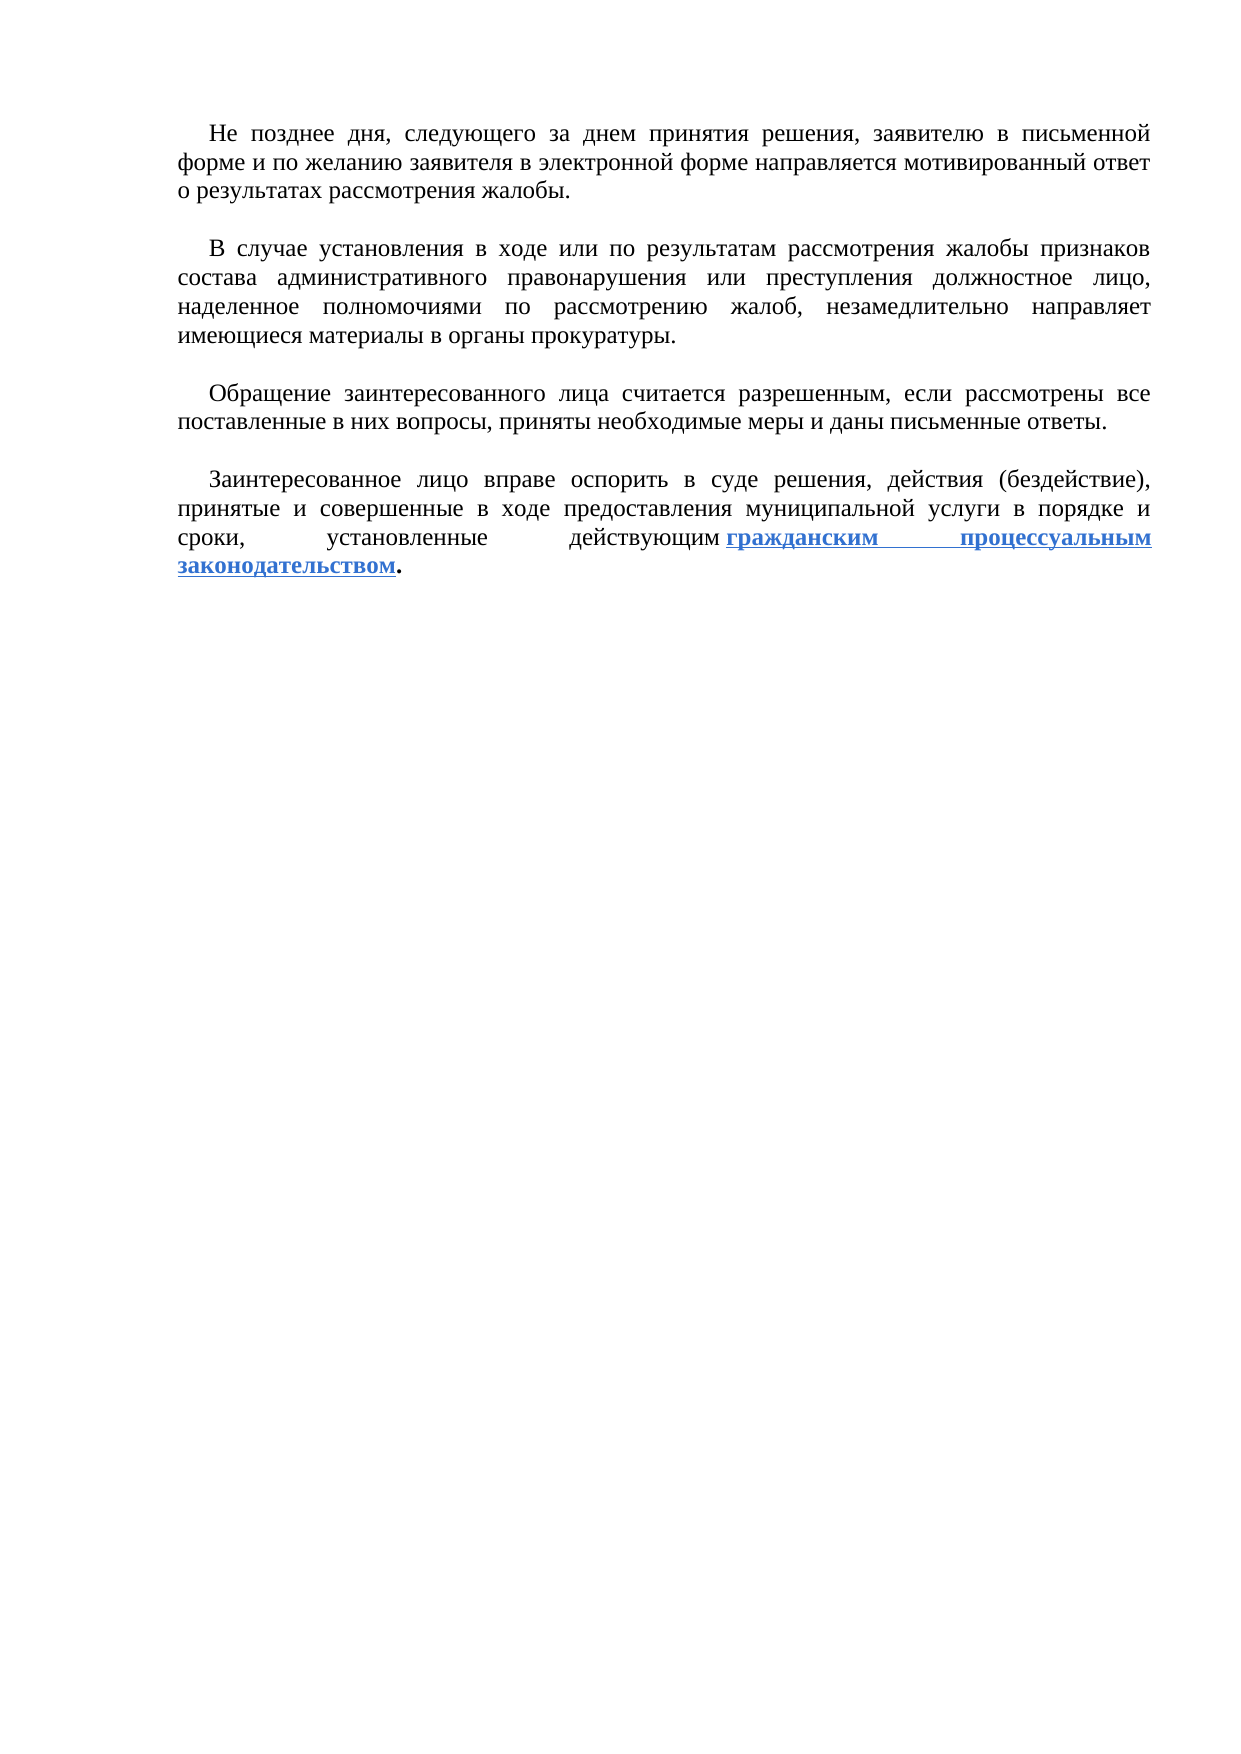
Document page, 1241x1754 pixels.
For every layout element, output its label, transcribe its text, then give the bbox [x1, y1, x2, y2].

text В случае установления в ходе или по результатам рассмотрения жалобы признаков состава административного правонарушения или преступления должностное лицо, наделенное полномочиями по рассмотрению жалоб, незамедлительно направляет имеющиеся материалы в органы прокуратуры. [177, 233, 1152, 348]
text Обращение заинтересованного лица считается разрешенным, если рассмотрены все поставленные в них вопросы, приняты необходимые меры и даны письменные ответы. [177, 378, 1152, 435]
text Заинтересованное лицо вправе оспорить в суде решения, действия (бездействие), принятые и совершенные в ходе предоставления муниципальной услуги в порядке и сроки, установленные действующим гражданским процессуальным законодательством. [177, 464, 1152, 579]
text Не позднее дня, следующего за днем принятия решения, заявителю в письменной форме и по желанию заявителя в электронной форме направляется мотивированный ответ о результатах рассмотрения жалобы. [177, 118, 1152, 204]
